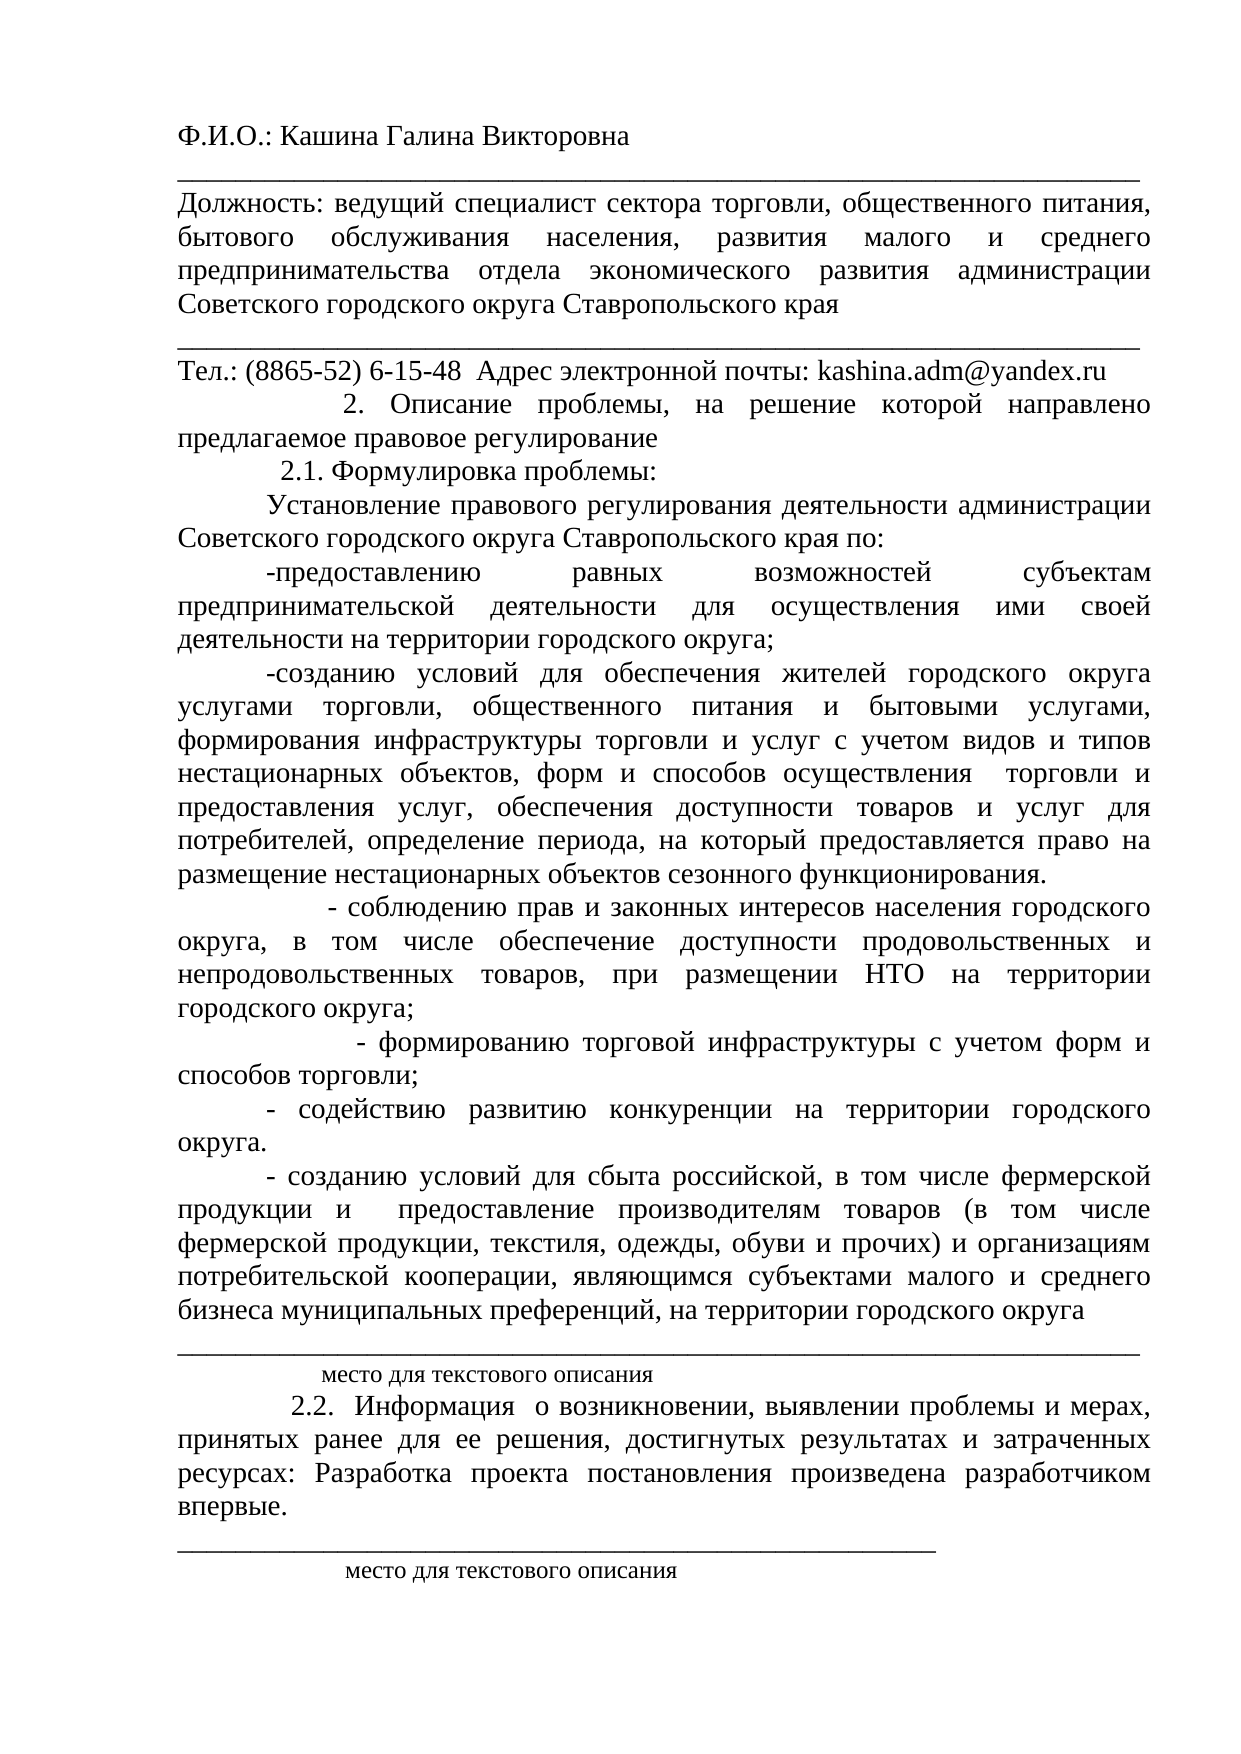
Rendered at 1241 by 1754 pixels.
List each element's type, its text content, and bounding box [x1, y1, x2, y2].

text 2. Описание проблемы, на решение которой направлено предлагаемое правовое регулирование [177, 386, 1152, 453]
text Тел.: (8865-52) 6-15-48 Адрес электронной почты: kashina.adm@yandex.ru [177, 353, 1152, 386]
text __________________________________________________________________ [177, 319, 1152, 353]
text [177, 152, 1152, 185]
text Ф.И.О.: Кашина Галина Викторовна [177, 118, 1152, 152]
text -предоставлению равных возможностей субъектам предпринимательской деятельности для осуществления ими своей деятельности на территории городского округа; [177, 554, 1152, 655]
text - содействию развитию конкуренции на территории городского округа. [177, 1091, 1152, 1158]
text ____________________________________________________ [177, 1522, 1152, 1556]
text - формированию торговой инфраструктуры с учетом форм и способов торговли; [177, 1024, 1152, 1091]
text место для текстового описания [177, 1556, 1152, 1584]
text -созданию условий для обеспечения жителей городского округа услугами торговли, общественного питания и бытовыми услугами, формирования инфраструктуры торговли и услуг с учетом видов и типов нестационарных объектов, форм и способов осуществления торговли и предоставления услуг, обеспечения доступности товаров и услуг для потребителей, определение периода, на который предоставляется право на размещение нестационарных объектов сезонного функционирования. [177, 655, 1152, 889]
text __________________________________________________________________ [177, 1326, 1152, 1359]
text - соблюдению прав и законных интересов населения городского округа, в том числе обеспечение доступности продовольственных и непродовольственных товаров, при размещении НТО на территории городского округа; [177, 889, 1152, 1024]
text Установление правового регулирования деятельности администрации Советского городского округа Ставропольского края по: [177, 487, 1152, 554]
text 2.2. Информация о возникновении, выявлении проблемы и мерах, принятых ранее для ее решения, достигнутых результатах и затраченных ресурсах: Разработка проекта постановления произведена разработчиком впервые. [177, 1388, 1152, 1522]
text - созданию условий для сбыта российской, в том числе фермерской продукции и предоставление производителям товаров (в том числе фермерской продукции, текстиля, одежды, обуви и прочих) и организациям потребительской кооперации, являющимся субъектами малого и среднего бизнеса муниципальных преференций, на территории городского округа [177, 1158, 1152, 1326]
text место для текстового описания [177, 1359, 1152, 1388]
text 2.1. Формулировка проблемы: [177, 453, 1152, 487]
text Должность: ведущий специалист сектора торговли, общественного питания, бытового обслуживания населения, развития малого и среднего предпринимательства отдела экономического развития администрации Советского городского округа Ставропольского края [177, 185, 1152, 319]
